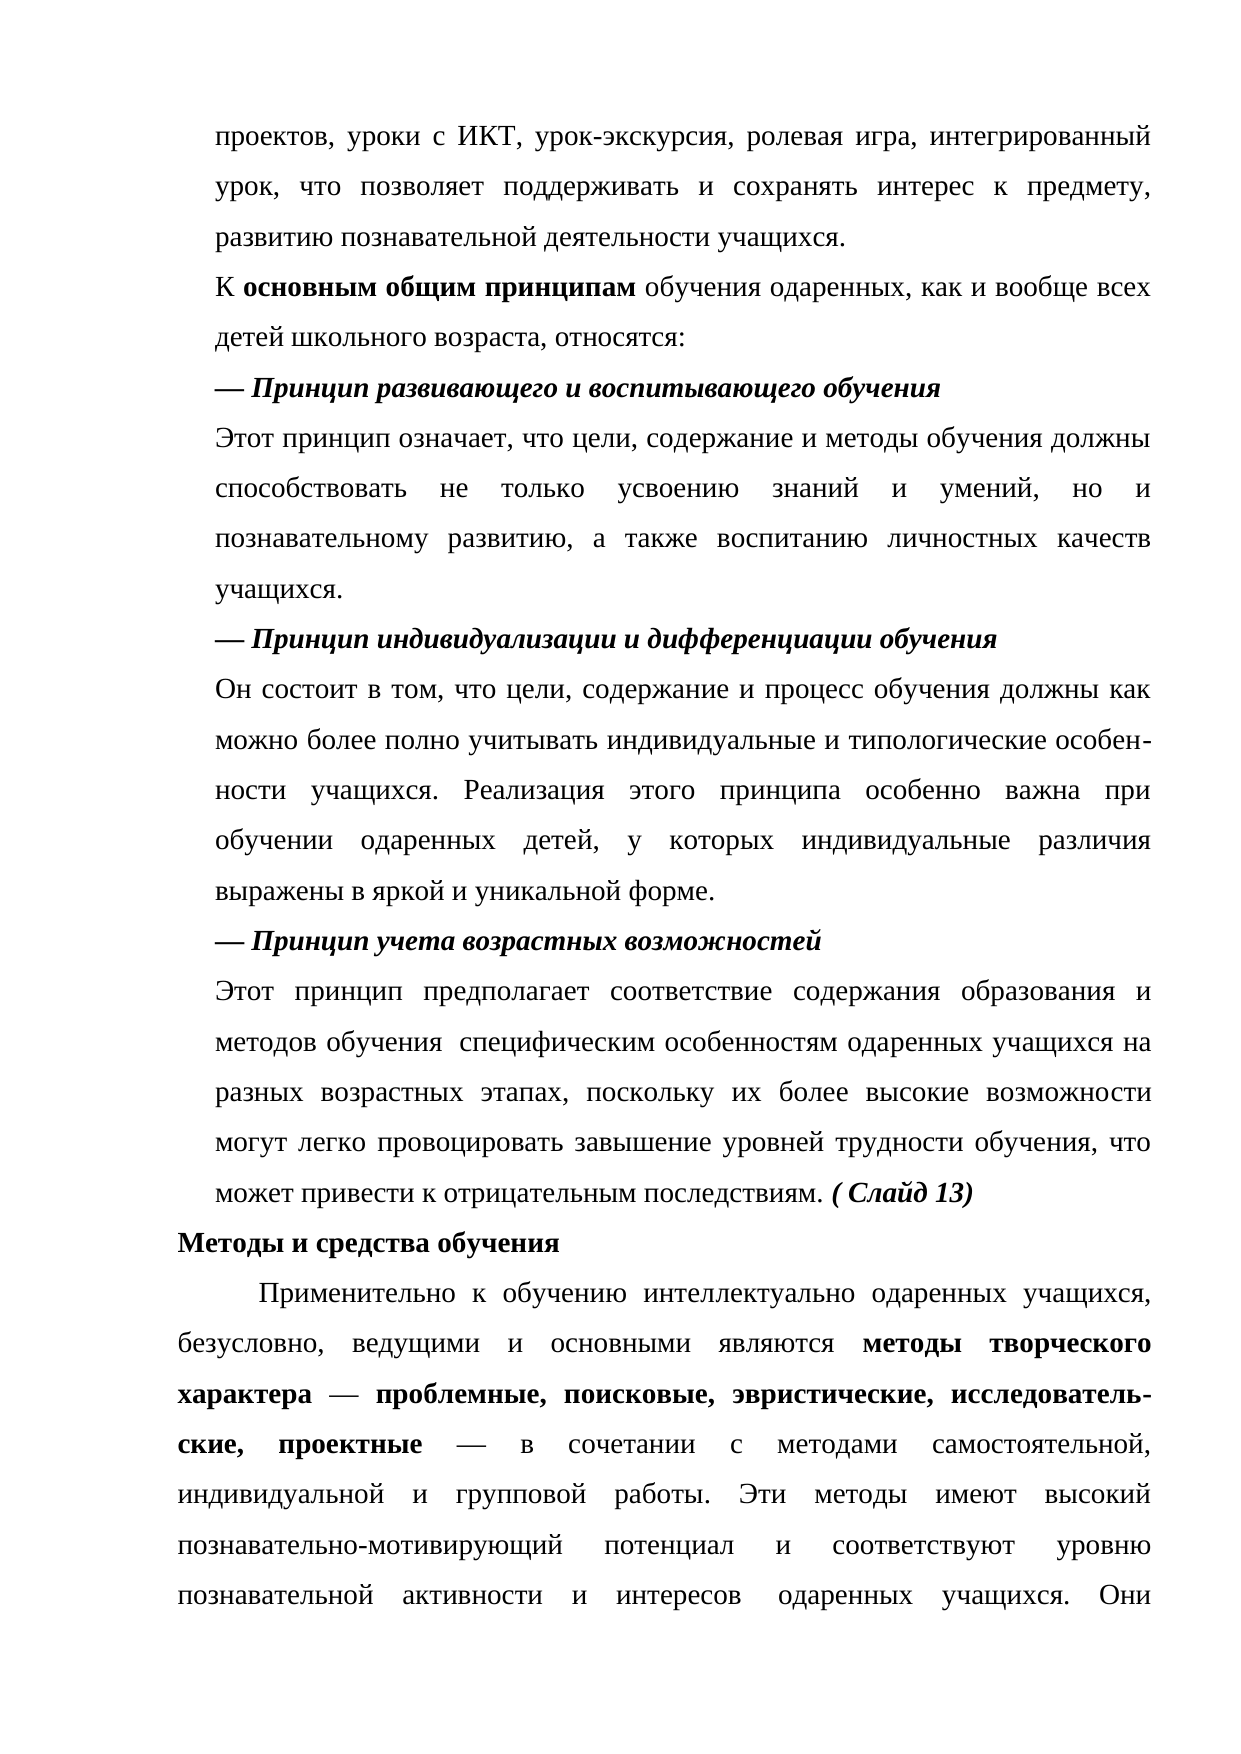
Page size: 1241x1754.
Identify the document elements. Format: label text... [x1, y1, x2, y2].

text Он состоит в том, что цели, содержание и процесс обучения должны как можно более полно учитывать индивидуальные и типологические особенности учащихся. Реализация этого принципа особенно важна при обучении одаренных детей, у которых индивидуальные различия выражены в яркой и уникальной форме. [215, 672, 1152, 906]
text — Принцип индивидуализации и дифференциации обучения [215, 621, 1152, 655]
text К основным общим принципам обучения одаренных, как и вообще всех детей школьного возраста, относятся: [215, 269, 1152, 353]
text Этот принцип предполагает соответствие содержания образования и методов обучения специфическим особенностям одаренных учащихся на разных возрастных этапах, поскольку их более высокие возможности могут легко провоцировать завышение уровней трудности обучения, что может привести к отрицательным последствиям. ( Слайд 13) [215, 973, 1152, 1208]
text Методы и средства обучения [177, 1225, 1152, 1258]
text — Принцип развивающего и воспитывающего обучения [215, 370, 1152, 403]
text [215, 118, 1152, 252]
text — Принцип учета возрастных возможностей [215, 923, 1152, 957]
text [177, 1275, 1152, 1611]
text Этот принцип означает, что цели, содержание и методы обучения должны способствовать не только усвоению знаний и умений, но и познавательному развитию, а также воспитанию личностных качеств учащихся. [215, 420, 1152, 604]
